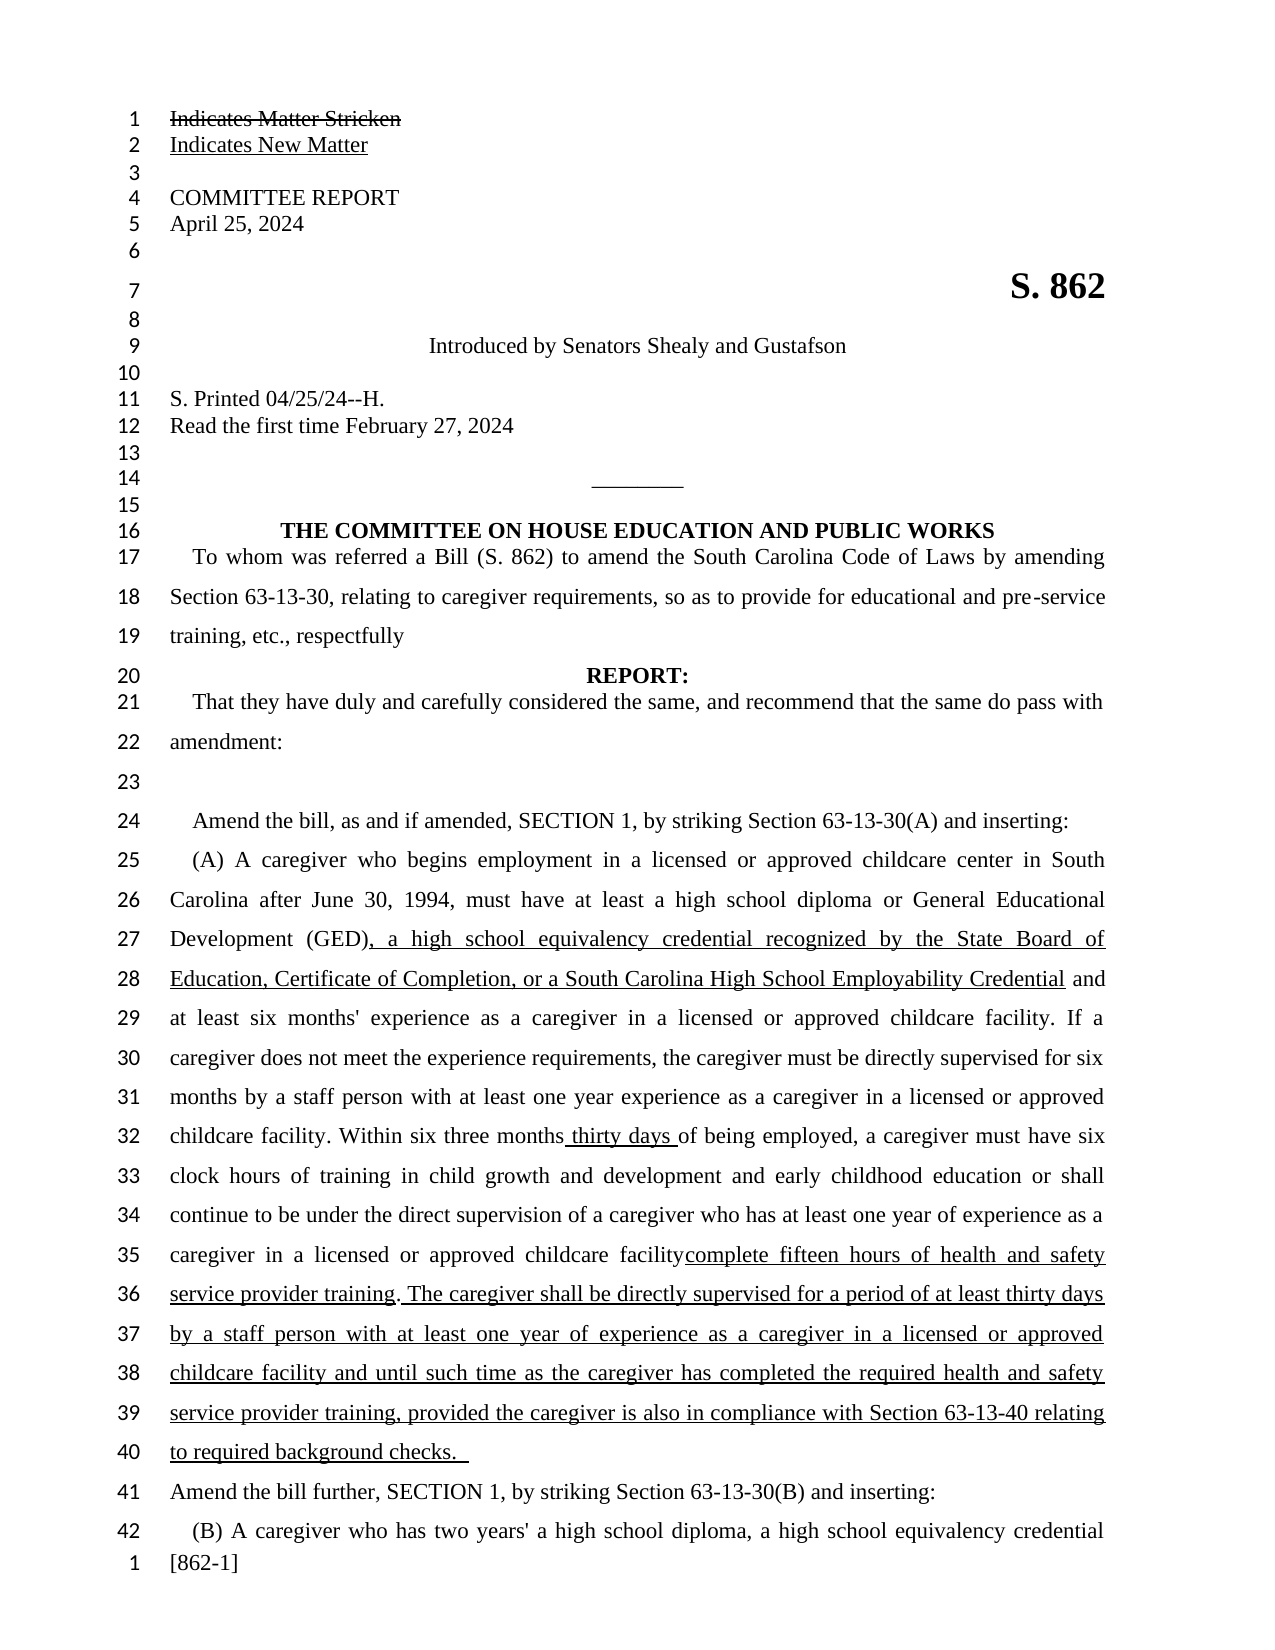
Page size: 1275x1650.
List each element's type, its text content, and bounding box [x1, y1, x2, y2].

text Introduced by [169, 333, 1106, 359]
text . Printed --. [169, 385, 1106, 412]
text Read the first time [169, 412, 1106, 438]
text Report: [169, 662, 1106, 688]
title To whom was referred a () , etc., respectfully [169, 543, 1106, 649]
text (A) A caregiver who begins employment in a licensed or approved childcare center in South Carolina after June 30, 1994, must have at least a high school diploma or General Educational Development (GED), a high school equivalency credential recognized by the State Board of Education, Certificate of Completion, or a South Carolina High School Employability Credential and at least six months' experience as a caregiver in a licensed or approved childcare facility. If a caregiver does not meet the experience requirements, the caregiver must be directly supervised for six months by a staff person with at least one year experience as a caregiver in a licensed or approved childcare facility. Within six three months thirty days of being employed, a caregiver must have six clock hours of training in child growth and development and early childhood education or shall continue to be under the direct supervision of a caregiver who has at least one year of experience as a caregiver in a licensed or approved childcare facilitycomplete fifteen hours of health and safety service provider training. The caregiver shall be directly supervised for a period of at least thirty days by a staff person with at least one year of experience as a caregiver in a licensed or approved childcare facility and until such time as the caregiver has completed the required health and safety service provider training, provided the caregiver is also in compliance with Section 63-13-40 relating to required background checks. [169, 846, 1106, 1422]
text Indicates New Matter [169, 131, 1106, 158]
text Amend the bill, as and if amended, SECTION 1, by striking Section 63-13-30(A) and inserting: [169, 807, 1106, 833]
text The committee on [169, 517, 1106, 543]
text Amend the bill further, SECTION 1, by striking Section 63-13-30(B) and inserting: [169, 1478, 1106, 1504]
text Indicates Matter Stricken [169, 105, 1106, 131]
text ________ [169, 464, 1106, 491]
